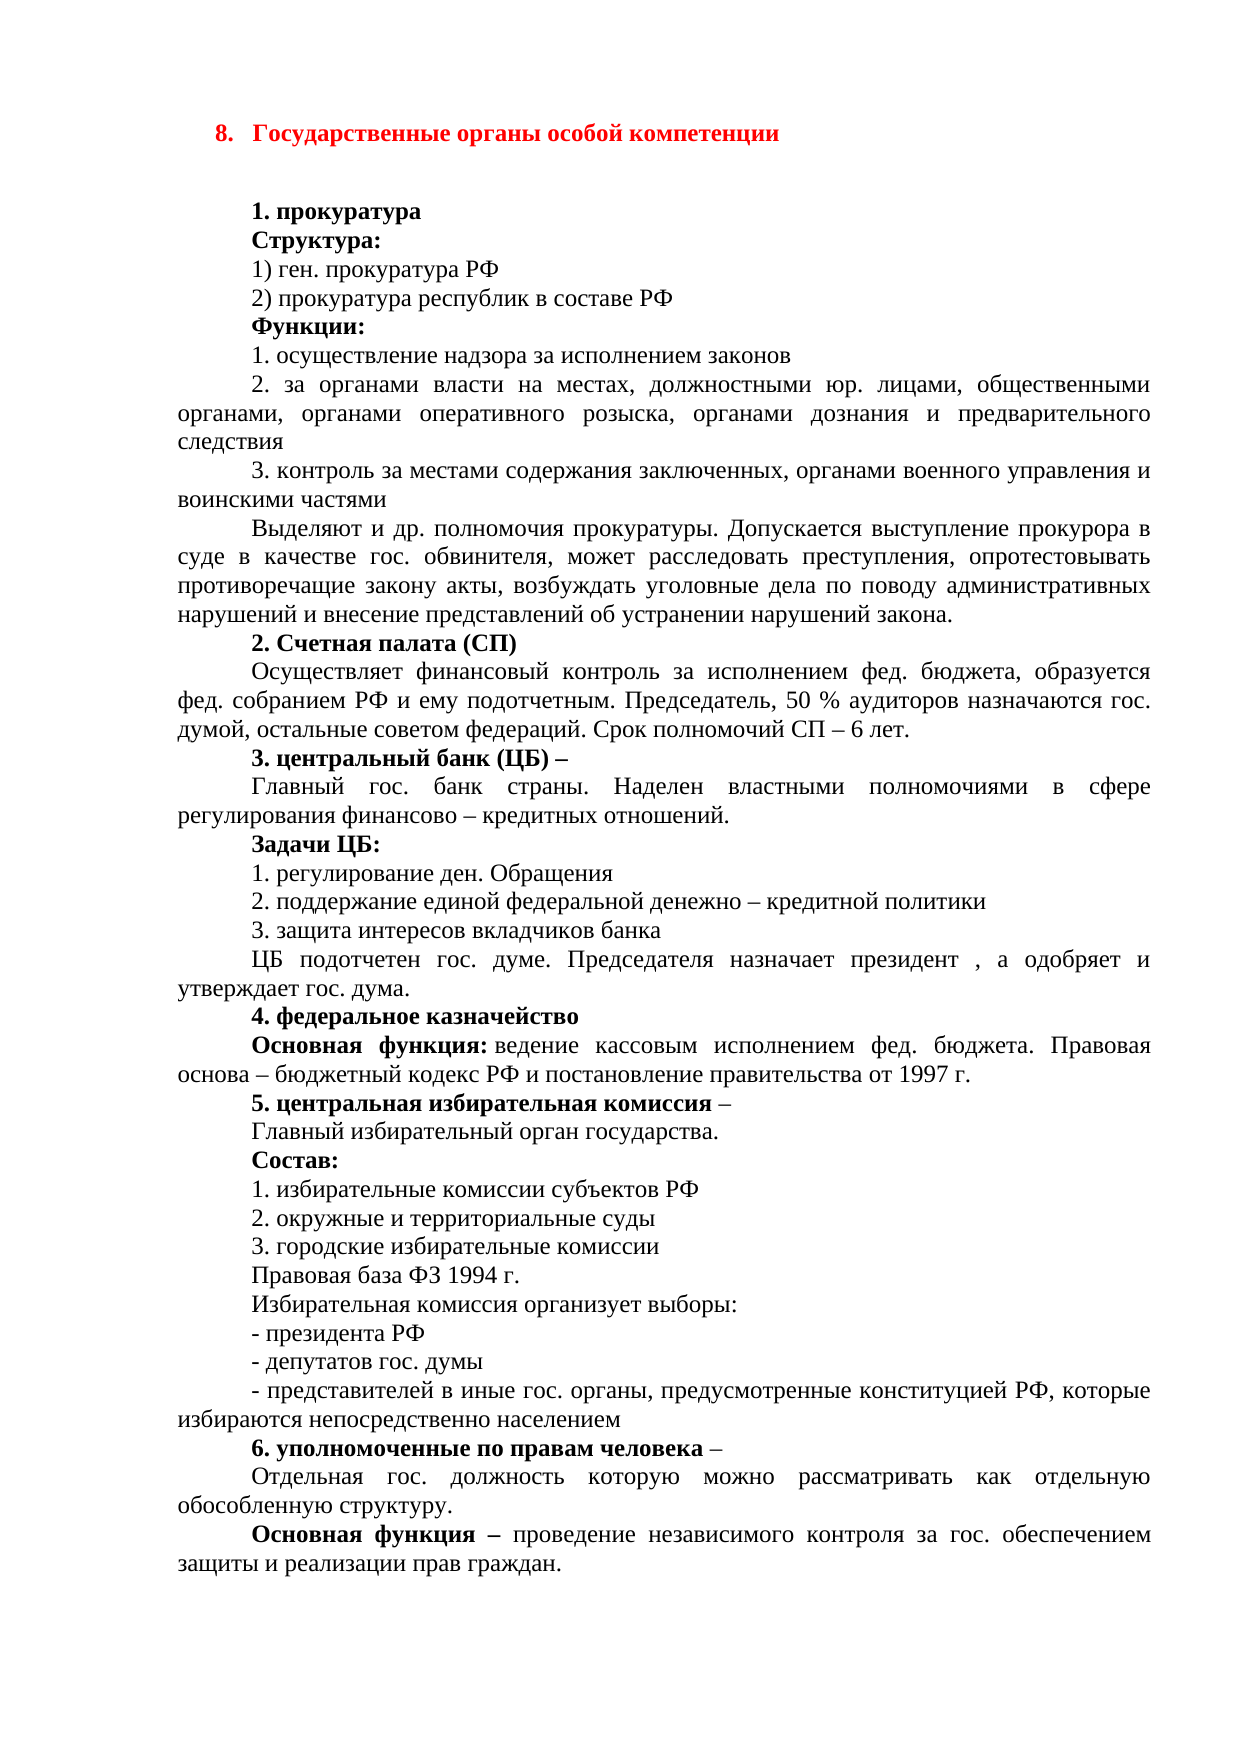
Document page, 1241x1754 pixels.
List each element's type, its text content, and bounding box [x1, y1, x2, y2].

text 2. за органами власти на местах, должностными юр. лицами, общественными органами, органами оперативного розыска, органами дознания и предварительного следствия [177, 369, 1152, 455]
text 5. центральная избирательная комиссия – [177, 1088, 1152, 1116]
text 1. прокуратура [177, 196, 1152, 225]
text Осуществляет финансовый контроль за исполнением фед. бюджета, образуется фед. собранием РФ и ему подотчетным. Председатель, 50 % аудиторов назначаются гос. думой, остальные советом федераций. Срок полномочий СП – 6 лет. [177, 656, 1152, 743]
text 1. регулирование ден. Обращения [177, 858, 1152, 886]
text 1. избирательные комиссии субъектов РФ [177, 1174, 1152, 1203]
text 2) прокуратура республик в составе РФ [177, 283, 1152, 311]
text Структура: [177, 225, 1152, 254]
text Главный гос. банк страны. Наделен властными полномочиями в сфере регулирования финансово – кредитных отношений. [177, 771, 1152, 829]
text - представителей в иные гос. органы, предусмотренные конституцией РФ, которые избираются непосредственно населением [177, 1375, 1152, 1433]
text Функции: [177, 311, 1152, 340]
text Основная функция – проведение независимого контроля за гос. обеспечением защиты и реализации прав граждан. [177, 1519, 1152, 1576]
text 3. защита интересов вкладчиков банка [177, 915, 1152, 944]
text 1. осуществление надзора за исполнением законов [177, 340, 1152, 369]
text Отдельная гос. должность которую можно рассматривать как отдельную обособленную структуру. [177, 1461, 1152, 1519]
text Правовая база ФЗ 1994 г. [177, 1260, 1152, 1289]
text Главный избирательный орган государства. [177, 1116, 1152, 1145]
text 2. поддержание единой федеральной денежно – кредитной политики [177, 886, 1152, 915]
text - президента РФ [177, 1318, 1152, 1346]
text Задачи ЦБ: [177, 829, 1152, 858]
text Выделяют и др. полномочия прокуратуры. Допускается выступление прокурора в суде в качестве гос. обвинителя, может расследовать преступления, опротестовывать противоречащие закону акты, возбуждать уголовные дела по поводу административных нарушений и внесение представлений об устранении нарушений закона. [177, 513, 1152, 628]
text 3. контроль за местами содержания заключенных, органами военного управления и воинскими частями [177, 455, 1152, 513]
text Избирательная комиссия организует выборы: [177, 1289, 1152, 1318]
text 6. уполномоченные по правам человека – [177, 1433, 1152, 1461]
text Состав: [177, 1145, 1152, 1174]
list Государственные органы особой компетенции [215, 118, 1152, 147]
text Основная функция: ведение кассовым исполнением фед. бюджета. Правовая основа – бюджетный кодекс РФ и постановление правительства от 1997 г. [177, 1030, 1152, 1088]
text 2. окружные и территориальные суды [177, 1203, 1152, 1231]
text 1) ген. прокуратура РФ [177, 254, 1152, 283]
text 3. центральный банк (ЦБ) – [177, 743, 1152, 771]
text 3. городские избирательные комиссии [177, 1231, 1152, 1260]
text - депутатов гос. думы [177, 1346, 1152, 1375]
text 4. федеральное казначейство [177, 1001, 1152, 1030]
text 2. Счетная палата (СП) [177, 628, 1152, 656]
text ЦБ подотчетен гос. думе. Председателя назначает президент , а одобряет и утверждает гос. дума. [177, 944, 1152, 1001]
